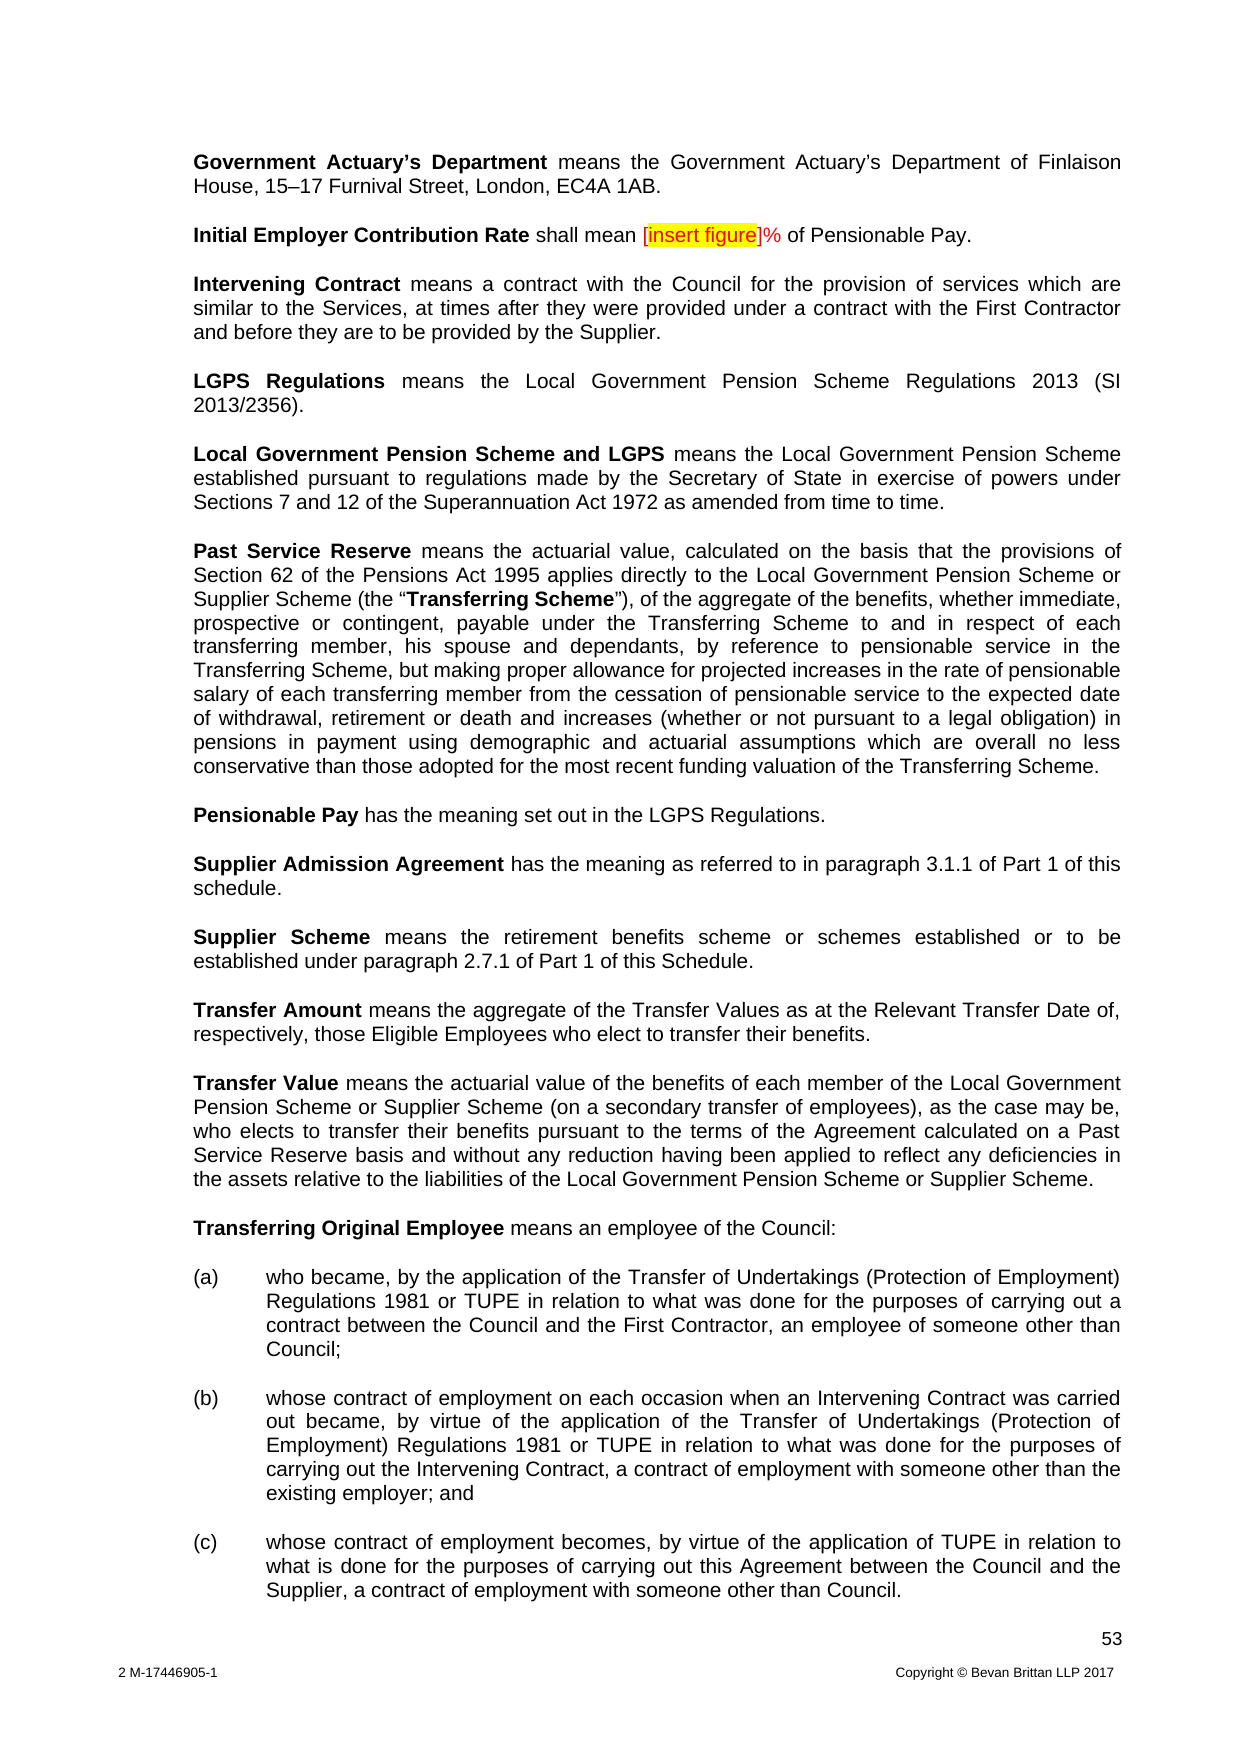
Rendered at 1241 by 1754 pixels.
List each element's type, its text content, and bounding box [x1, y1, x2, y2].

text whose contract of employment on each occasion when an Intervening Contract was carried out became, by virtue of the application of the Transfer of Undertakings (Protection of Employment) Regulations 1981 or TUPE in relation to what was done for the purposes of carrying out the Intervening Contract, a contract of employment with someone other than the existing employer; and [193, 1385, 1122, 1505]
text Supplier Scheme means the retirement benefits scheme or schemes established or to be established under paragraph 2.7.1 of Part 1 of this Schedule. [118, 925, 1122, 973]
text Past Service Reserve means the actuarial value, calculated on the basis that the provisions of Section 62 of the Pensions Act 1995 applies directly to the Local Government Pension Scheme or Supplier Scheme (the “Transferring Scheme”), of the aggregate of the benefits, whether immediate, prospective or contingent, payable under the Transferring Scheme to and in respect of each transferring member, his spouse and dependants, by reference to pensionable service in the Transferring Scheme, but making proper allowance for projected increases in the rate of pensionable salary of each transferring member from the cessation of pensionable service to the expected date of withdrawal, retirement or death and increases (whether or not pursuant to a legal obligation) in pensions in payment using demographic and actuarial assumptions which are overall no less conservative than those adopted for the most recent funding valuation of the Transferring Scheme. [118, 538, 1122, 778]
text LGPS Regulations means the Local Government Pension Scheme Regulations 2013 (SI 2013/2356). [118, 369, 1122, 417]
text whose contract of employment becomes, by virtue of the application of TUPE in relation to what is done for the purposes of carrying out this Agreement between the Council and the Supplier, a contract of employment with someone other than Council. [193, 1530, 1122, 1602]
text Supplier Admission Agreement has the meaning as referred to in paragraph 3.1.1 of Part 1 of this schedule. [118, 852, 1122, 900]
text Initial Employer Contribution Rate shall mean [insert figure]% of Pensionable Pay. [757, 223, 1122, 247]
text Transfer Value means the actuarial value of the benefits of each member of the Local Government Pension Scheme or Supplier Scheme (on a secondary transfer of employees), as the case may be, who elects to transfer their benefits pursuant to the terms of the Agreement calculated on a Past Service Reserve basis and without any reduction having been applied to reflect any deficiencies in the assets relative to the liabilities of the Local Government Pension Scheme or Supplier Scheme. [118, 1071, 1122, 1191]
text Initial Employer Contribution Rate shall mean [insert figure]% of Pensionable Pay. [118, 223, 648, 247]
text Government Actuary’s Department means the Government Actuary’s Department of Finlaison House, 15–17 Furnival Street, London, EC4A 1AB. [118, 150, 1122, 198]
text Pensionable Pay has the meaning set out in the LGPS Regulations. [118, 803, 1122, 827]
text Local Government Pension Scheme and LGPS means the Local Government Pension Scheme established pursuant to regulations made by the Secretary of State in exercise of powers under Sections 7 and 12 of the Superannuation Act 1972 as amended from time to time. [118, 442, 1122, 513]
text Transferring Original Employee means an employee of the Council: [118, 1216, 1122, 1239]
text Intervening Contract means a contract with the Council for the provision of services which are similar to the Services, at times after they were provided under a contract with the First Contractor and before they are to be provided by the Supplier. [118, 272, 1122, 344]
text who became, by the application of the Transfer of Undertakings (Protection of Employment) Regulations 1981 or TUPE in relation to what was done for the purposes of carrying out a contract between the Council and the First Contractor, an employee of someone other than Council; [193, 1264, 1122, 1360]
text Transfer Amount means the aggregate of the Transfer Values as at the Relevant Transfer Date of, respectively, those Eligible Employees who elect to transfer their benefits. [118, 998, 1122, 1046]
